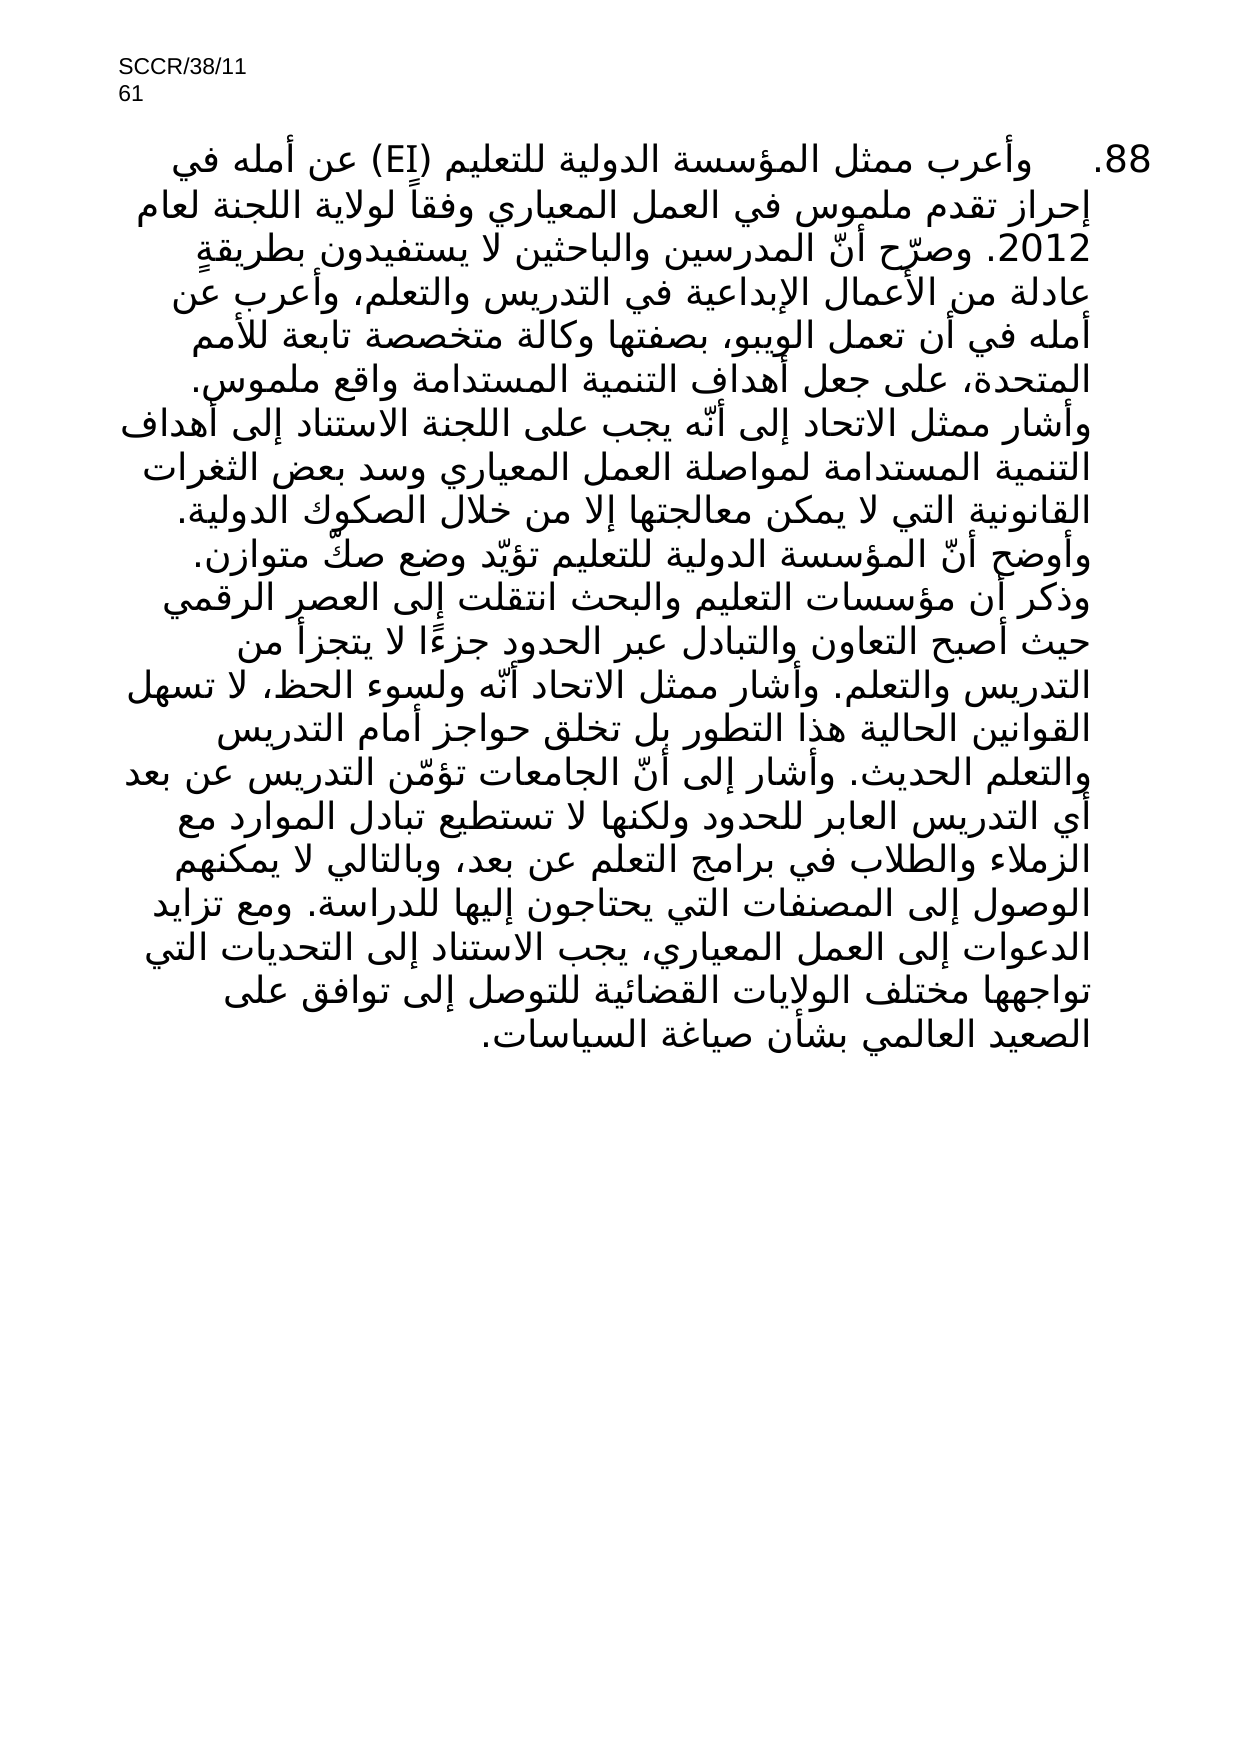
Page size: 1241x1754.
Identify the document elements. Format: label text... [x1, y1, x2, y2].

list وأعرب ممثل المؤسسة الدولية للتعليم (EI) عن أمله في إحراز تقدم ملموس في العمل المعياري وفقاً لولاية اللجنة لعام 2012. وصرّح أنّ المدرسين والباحثين لا يستفيدون بطريقةٍ عادلة من الأعمال الإبداعية في التدريس والتعلم، وأعرب عن أمله في أن تعمل الويبو، بصفتها وكالة متخصصة تابعة للأمم المتحدة، على جعل أهداف التنمية المستدامة واقع ملموس. وأشار ممثل الاتحاد إلى أنّه يجب على اللجنة الاستناد إلى أهداف التنمية المستدامة لمواصلة العمل المعياري وسد بعض الثغرات القانونية التي لا يمكن معالجتها إلا من خلال الصكوك الدولية. وأوضح أنّ المؤسسة الدولية للتعليم تؤيّد وضع صكّ متوازن. وذكر أن مؤسسات التعليم والبحث انتقلت إلى العصر الرقمي حيث أصبح التعاون والتبادل عبر الحدود جزءًا لا يتجزأ من التدريس والتعلم. وأشار ممثل الاتحاد أنّه ولسوء الحظ، لا تسهل القوانين الحالية هذا التطور بل تخلق حواجز أمام التدريس والتعلم الحديث. وأشار إلى أنّ الجامعات تؤمّن التدريس عن بعد أي التدريس العابر للحدود ولكنها لا تستطيع تبادل الموارد مع الزملاء والطلاب في برامج التعلم عن بعد، وبالتالي لا يمكنهم الوصول إلى المصنفات التي يحتاجون إليها للدراسة. ومع تزايد الدعوات إلى العمل المعياري، يجب الاستناد إلى التحديات التي تواجهها مختلف الولايات القضائية للتوصل إلى توافق على الصعيد العالمي بشأن صياغة السياسات. [118, 132, 1092, 1056]
